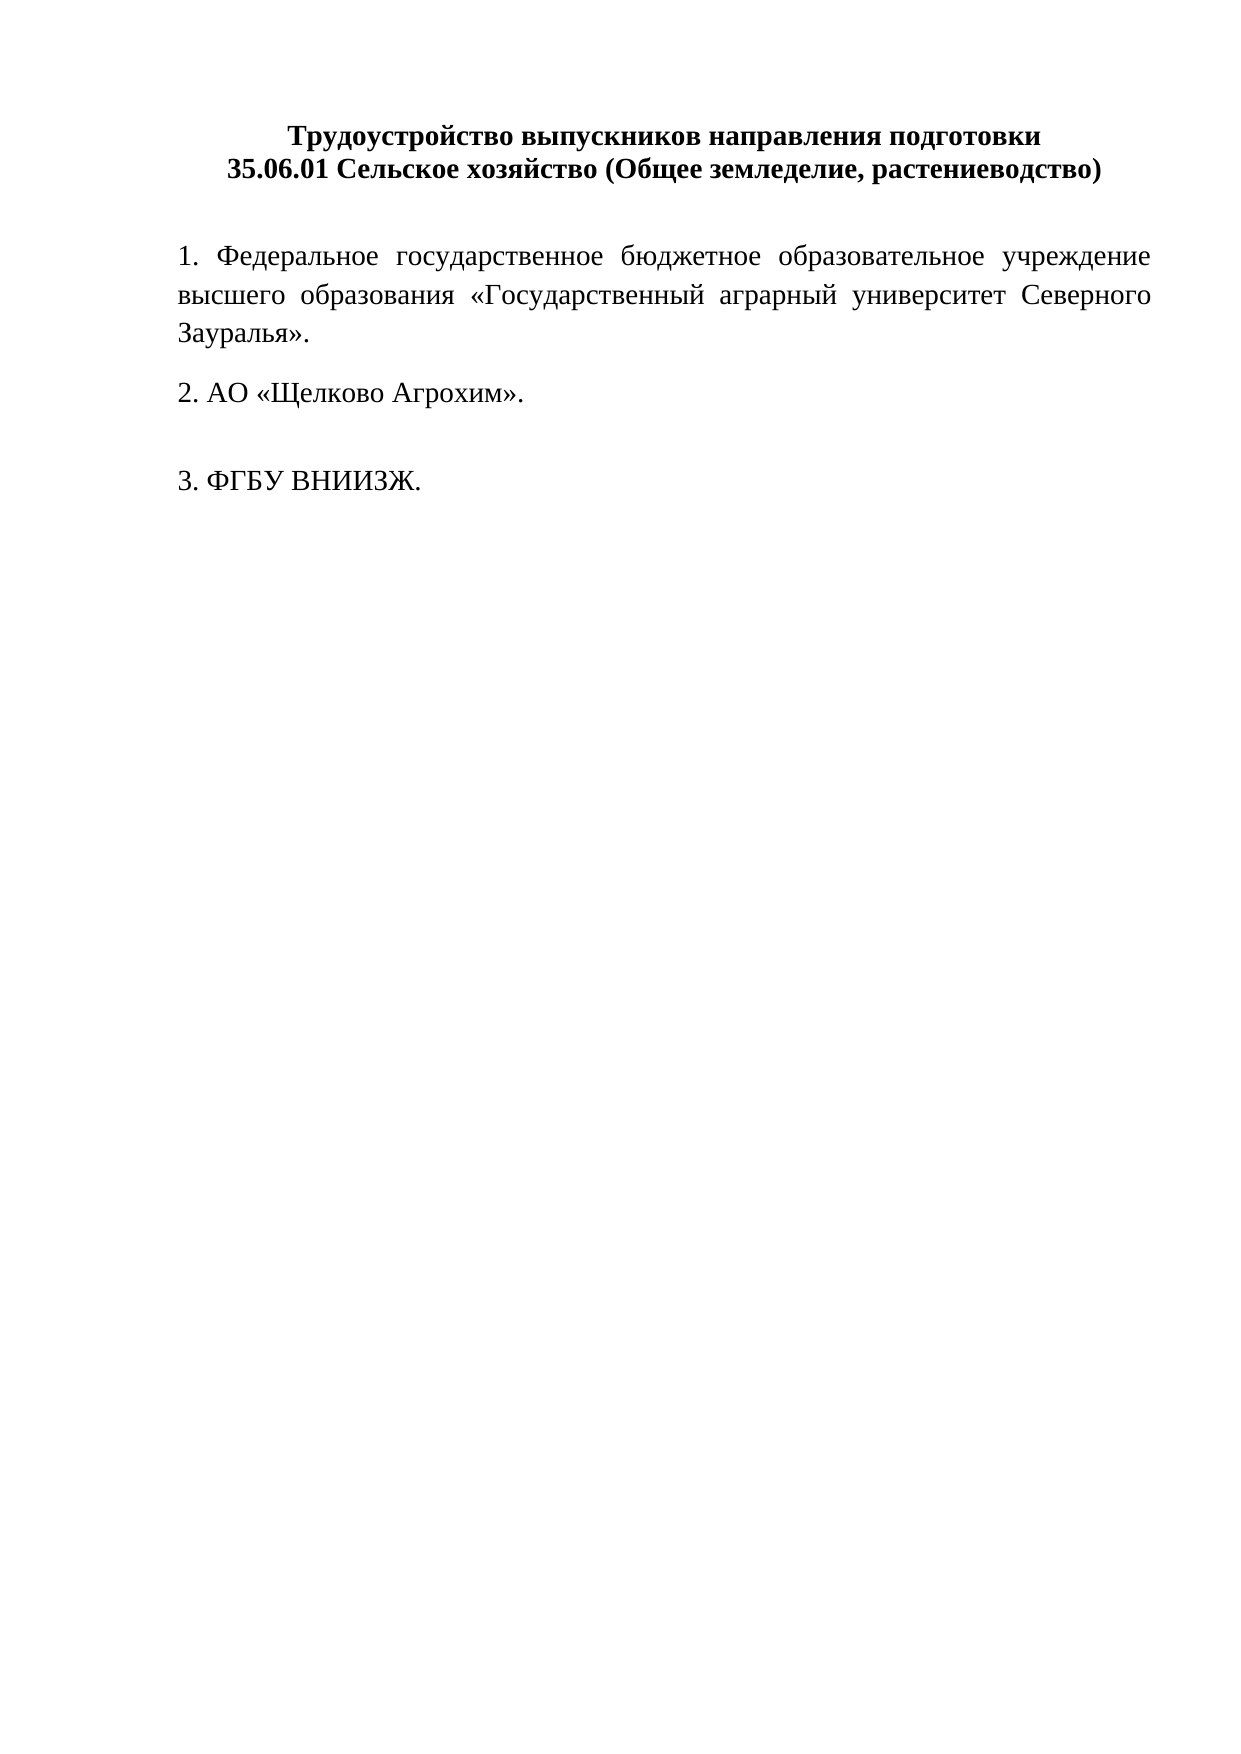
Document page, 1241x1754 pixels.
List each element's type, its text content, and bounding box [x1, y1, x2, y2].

text Трудоустройство выпускников направления подготовки [177, 118, 1152, 152]
text 3. ФГБУ ВНИИЗЖ. [177, 463, 1152, 496]
text 1. Федеральное государственное бюджетное образовательное учреждение высшего образования «Государственный аграрный университет Северного Зауралья». [177, 238, 1152, 349]
text 2. АО «Щелково Агрохим». [177, 375, 1152, 408]
text 35.06.01 Сельское хозяйство (Общее земледелие, растениеводство) [177, 152, 1152, 185]
